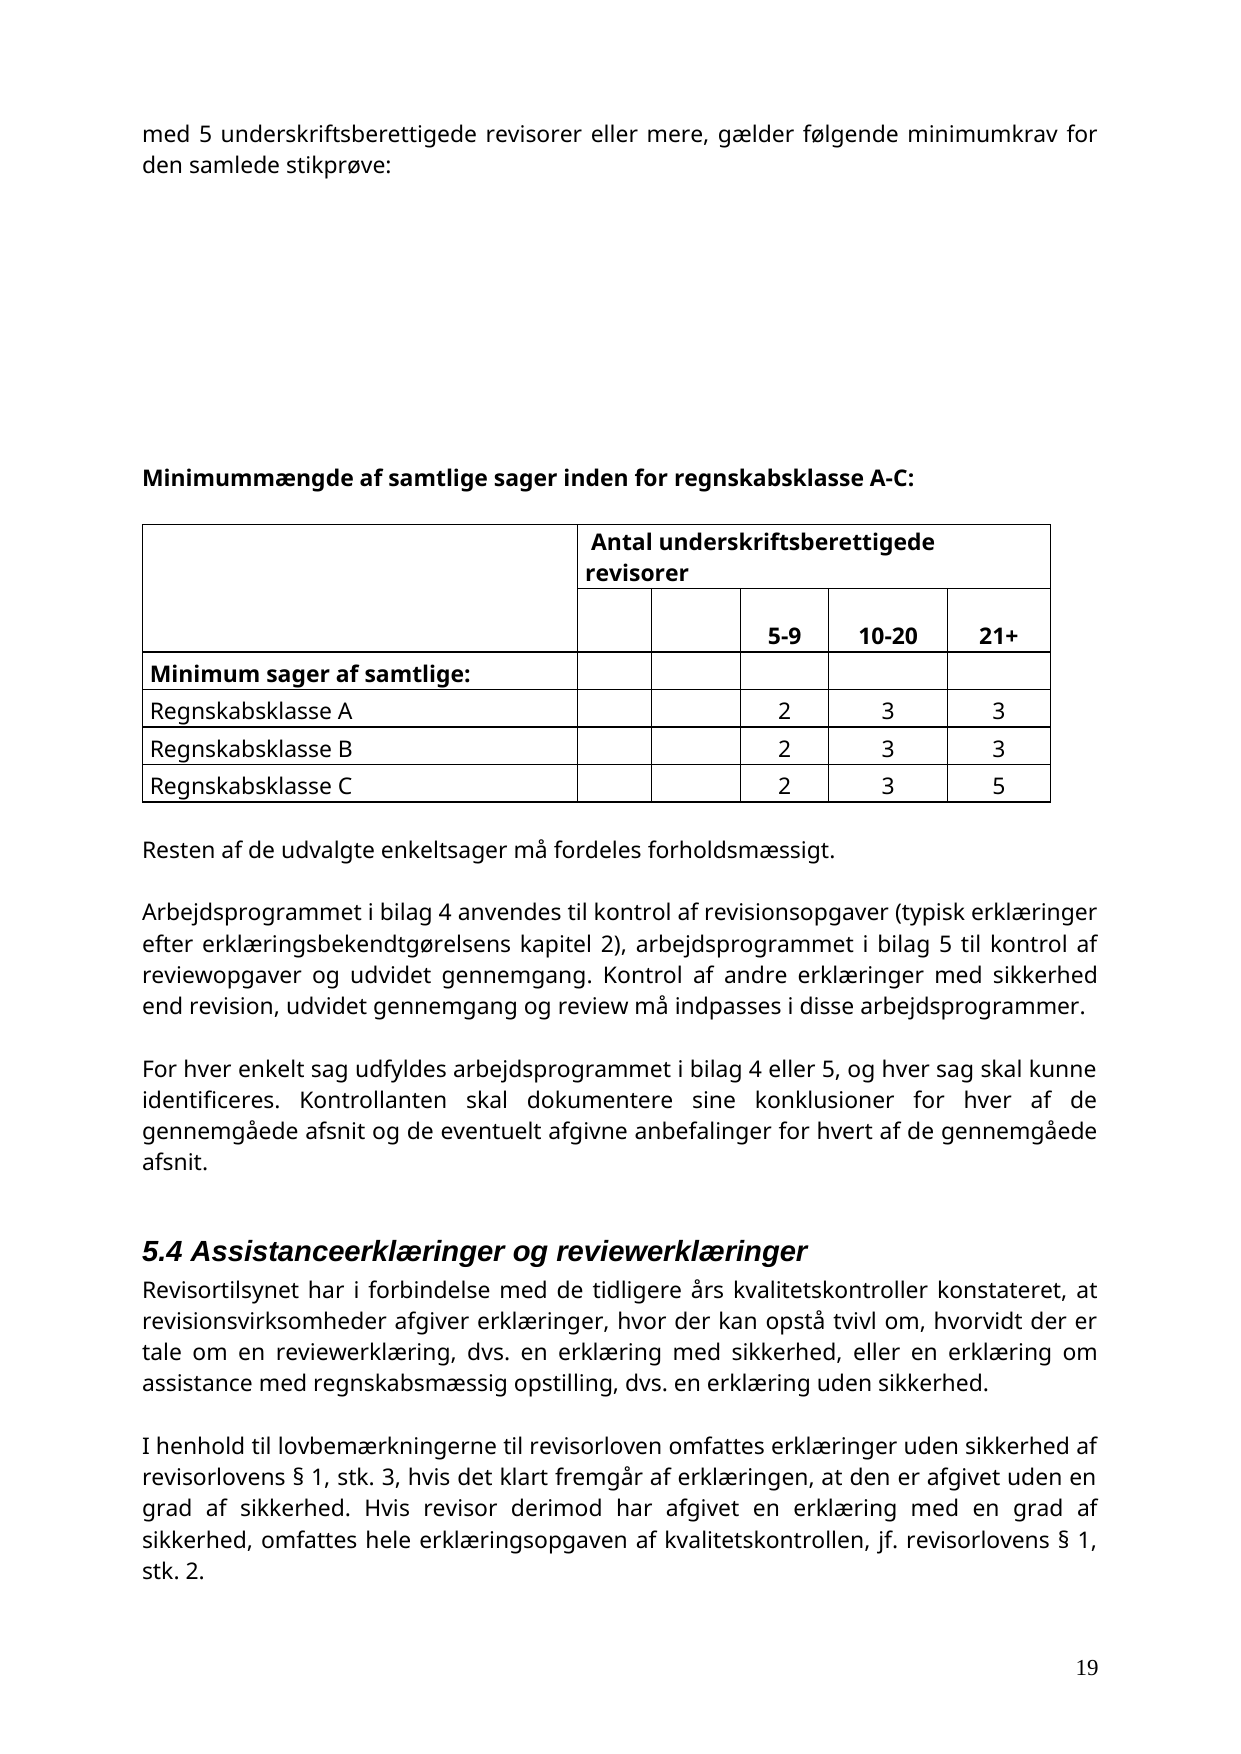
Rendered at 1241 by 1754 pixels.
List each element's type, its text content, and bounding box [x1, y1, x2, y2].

table_cell [741, 653, 828, 689]
table_header Antal underskriftsberettigede revisorer [578, 525, 1050, 588]
table_header [143, 525, 577, 651]
table_cell [652, 653, 740, 689]
table_cell [578, 589, 651, 651]
table_cell 2 [741, 690, 828, 726]
subtitle 5.4 Assistanceerklæringer og reviewerklæringer [142, 1234, 1098, 1267]
table_cell 10-20 [829, 589, 947, 651]
text Minimummængde af samtlige sager inden for regnskabsklasse A-C: [142, 462, 1098, 493]
table_cell Regnskabsklasse A [143, 690, 577, 726]
table_cell 3 [948, 690, 1050, 726]
text Arbejdsprogrammet i bilag 4 anvendes til kontrol af revisionsopgaver (typisk erklæringer efter erklæringsbekendtgørelsens kapitel 2), arbejdsprogrammet i bilag 5 til kontrol af reviewopgaver og udvidet gennemgang. Kontrol af andre erklæringer med sikkerhed end revision, udvidet gennemgang og review må indpasses i disse arbejdsprogrammer. [142, 896, 1098, 1021]
table_cell 2 [741, 728, 828, 764]
table_cell 5-9 [741, 589, 828, 651]
table_cell Regnskabsklasse B [143, 728, 577, 764]
table_cell [578, 653, 651, 689]
table_cell [652, 690, 740, 726]
table_cell 3 [829, 728, 947, 764]
table_cell [652, 589, 740, 651]
table_cell 3 [948, 728, 1050, 764]
table_cell [578, 690, 651, 726]
table_cell [829, 653, 947, 689]
table_cell 3 [829, 765, 947, 801]
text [142, 118, 1098, 181]
text Revisortilsynet har i forbindelse med de tidligere års kvalitetskontroller konstateret, at revisionsvirksomheder afgiver erklæringer, hvor der kan opstå tvivl om, hvorvidt der er tale om en reviewerklæring, dvs. en erklæring med sikkerhed, eller en erklæring om assistance med regnskabsmæssig opstilling, dvs. en erklæring uden sikkerhed. [142, 1273, 1098, 1398]
text I henhold til lovbemærkningerne til revisorloven omfattes erklæringer uden sikkerhed af revisorlovens § 1, stk. 3, hvis det klart fremgår af erklæringen, at den er afgivet uden en grad af sikkerhed. Hvis revisor derimod har afgivet en erklæring med en grad af sikkerhed, omfattes hele erklæringsopgaven af kvalitetskontrollen, jf. revisorlovens § 1, stk. 2. [142, 1430, 1098, 1586]
table_cell [578, 765, 651, 801]
table_cell 21+ [948, 589, 1050, 651]
table_cell [578, 728, 651, 764]
table_cell 3 [829, 690, 947, 726]
table_cell 2 [741, 765, 828, 801]
table_cell 5 [948, 765, 1050, 801]
table_cell [652, 728, 740, 764]
table_cell Minimum sager af samtlige: [143, 653, 577, 689]
text Resten af de udvalgte enkeltsager må fordeles forholdsmæssigt. [142, 834, 1098, 865]
table_cell [948, 653, 1050, 689]
table_cell [652, 765, 740, 801]
table_cell Regnskabsklasse C [143, 765, 577, 801]
text For hver enkelt sag udfyldes arbejdsprogrammet i bilag 4 eller 5, og hver sag skal kunne identificeres. Kontrollanten skal dokumentere sine konklusioner for hver af de gennemgåede afsnit og de eventuelt afgivne anbefalinger for hvert af de gennemgåede afsnit. [142, 1052, 1098, 1177]
